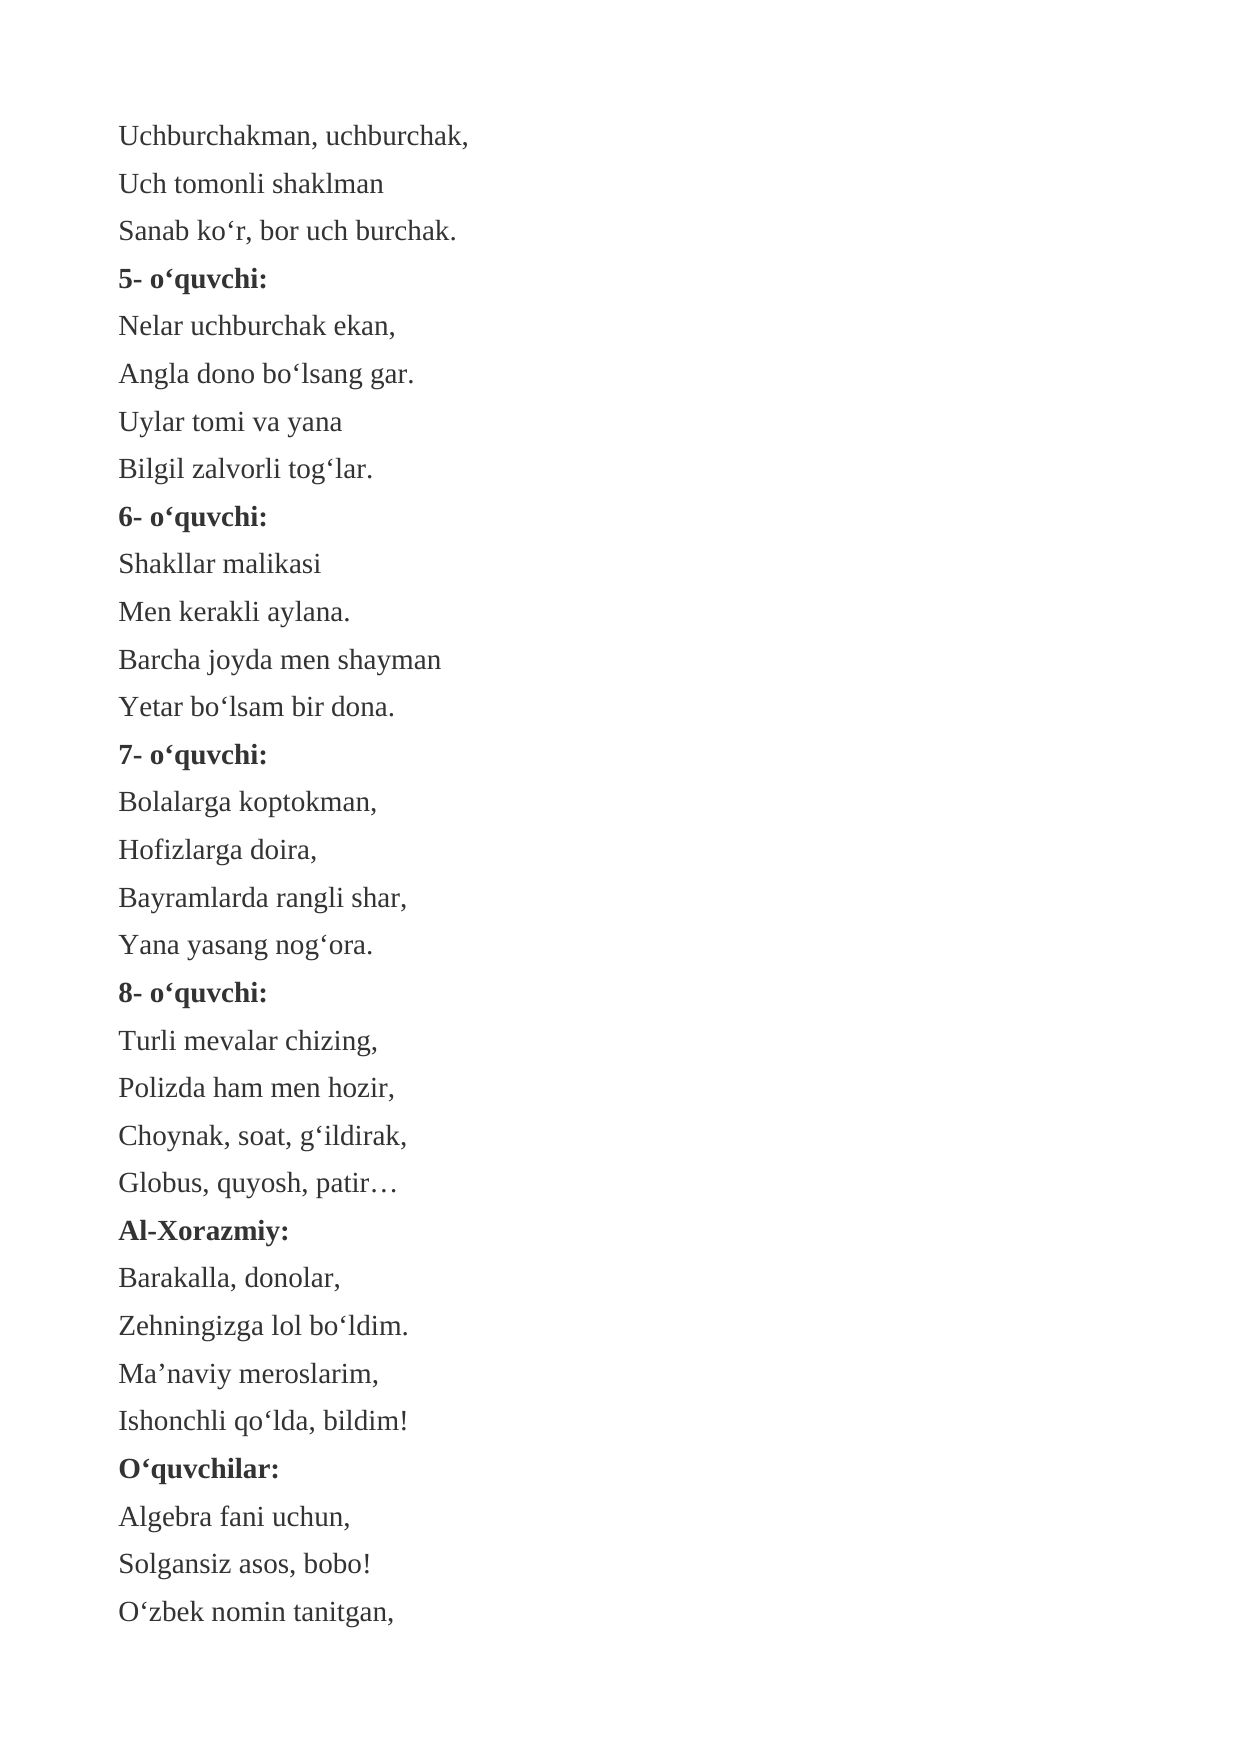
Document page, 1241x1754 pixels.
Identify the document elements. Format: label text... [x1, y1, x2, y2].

text Barakalla, donolar, [118, 1261, 1152, 1294]
text O‘zbek nomin tanitgan, [118, 1594, 1152, 1627]
text Uchburchakman, uchburchak, [118, 118, 1152, 152]
text Uch tomonli shaklman [118, 166, 1152, 199]
text Nelar uchburchak ekan, [118, 308, 1152, 342]
text Bilgil zalvorli tog‘lar. [118, 451, 1152, 485]
text Angla dono bo‘lsang gar. [118, 356, 1152, 390]
text Men kerakli aylana. [118, 594, 1152, 628]
text Uylar tomi va yana [118, 404, 1152, 437]
text 7- o‘quvchi: [118, 737, 1152, 771]
text Polizda ham men hozir, [118, 1070, 1152, 1104]
text Bolalarga koptokman, [118, 784, 1152, 818]
text Choynak, soat, g‘ildirak, [118, 1118, 1152, 1151]
text O‘quvchilar: [118, 1451, 1152, 1484]
text Yana yasang nog‘ora. [118, 927, 1152, 961]
text Hofizlarga doira, [118, 832, 1152, 866]
text 6- o‘quvchi: [118, 499, 1152, 532]
text 5- o‘quvchi: [118, 261, 1152, 294]
text Zehningizga lol bo‘ldim. [118, 1308, 1152, 1342]
text Ma’naviy meroslarim, [118, 1356, 1152, 1389]
text Globus, quyosh, patir… [118, 1165, 1152, 1199]
text Shakllar malikasi [118, 547, 1152, 580]
text Turli mevalar chizing, [118, 1023, 1152, 1056]
text Solgansiz asos, bobo! [118, 1546, 1152, 1580]
text Al-Xorazmiy: [118, 1213, 1152, 1247]
text Sanab ko‘r, bor uch burchak. [118, 213, 1152, 247]
text Yetar bo‘lsam bir dona. [118, 689, 1152, 723]
text Barcha joyda men shayman [118, 642, 1152, 675]
text Ishonchli qo‘lda, bildim! [118, 1403, 1152, 1437]
text 8- o‘quvchi: [118, 975, 1152, 1008]
text Algebra fani uchun, [118, 1499, 1152, 1532]
text Bayramlarda rangli shar, [118, 880, 1152, 913]
